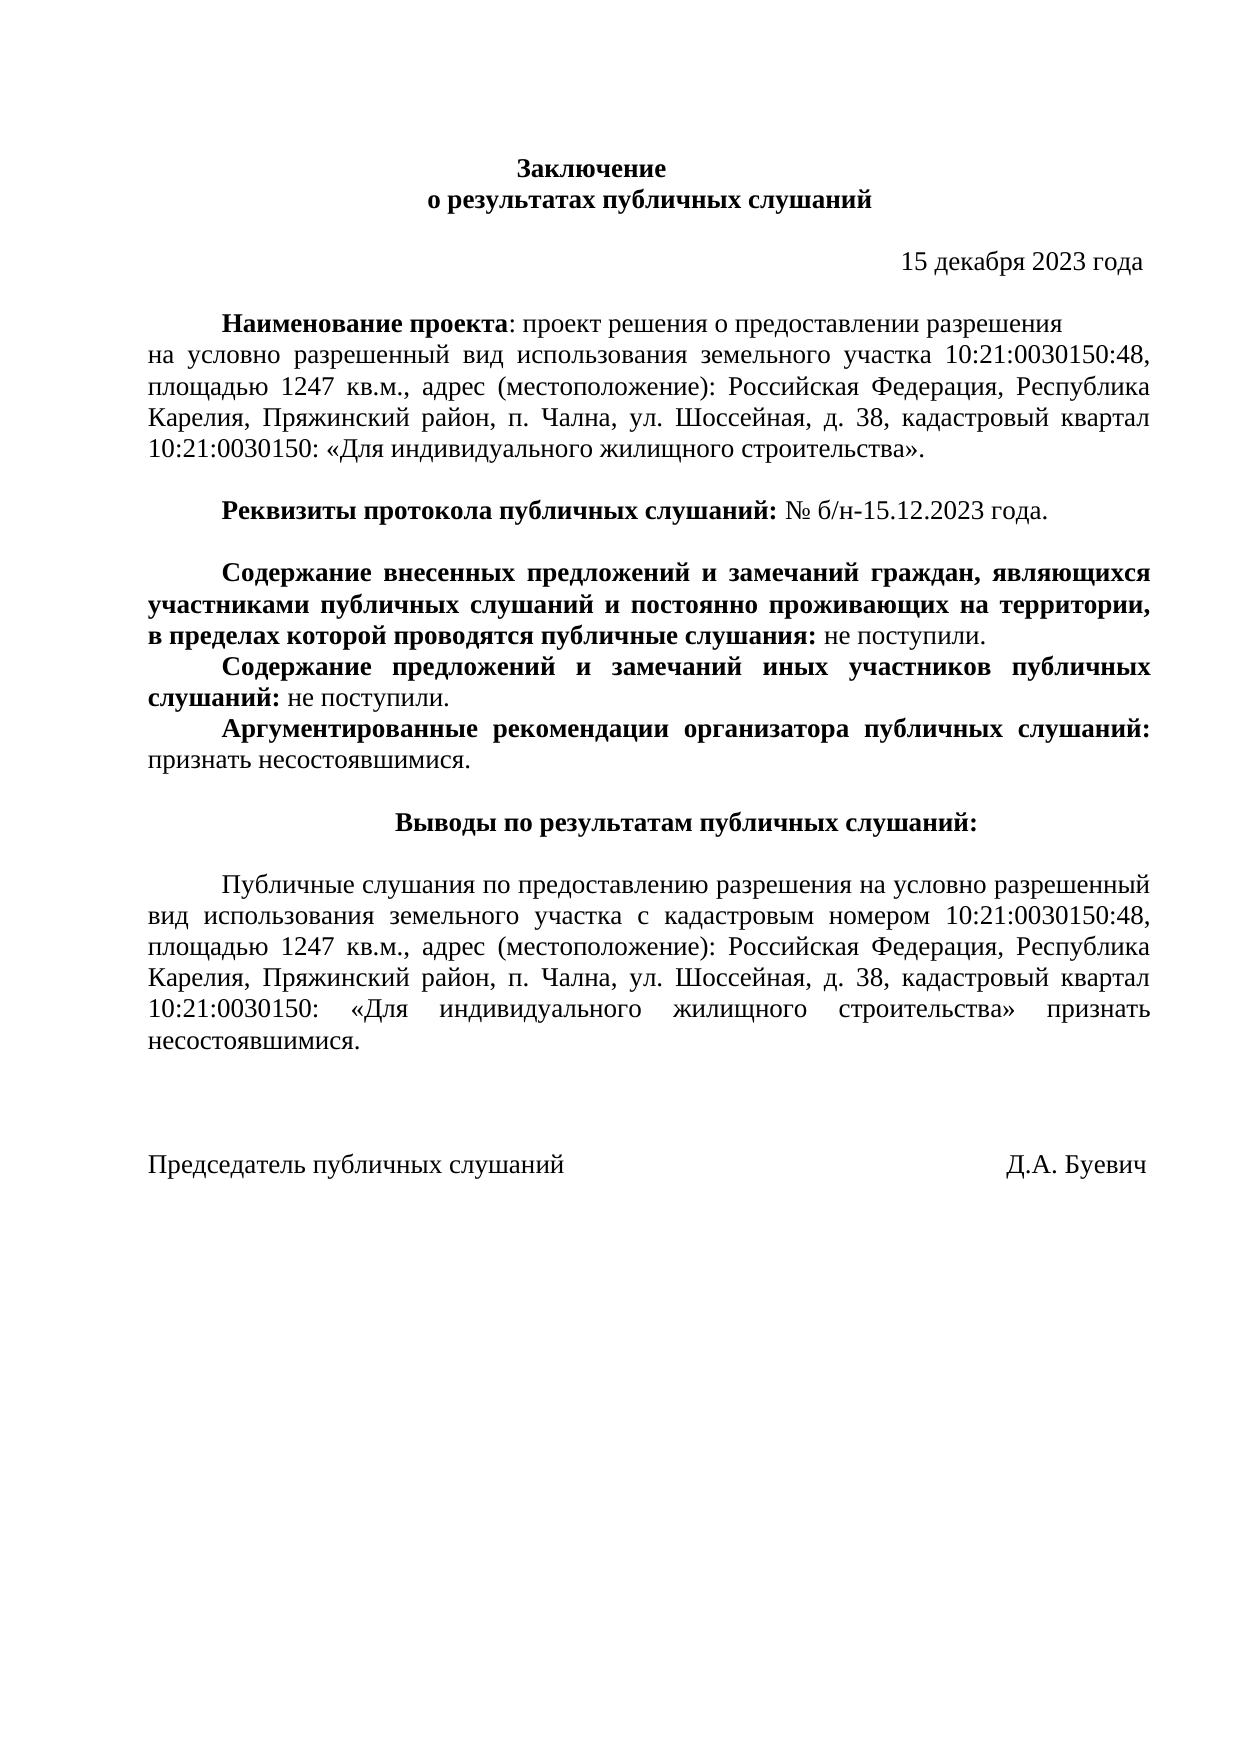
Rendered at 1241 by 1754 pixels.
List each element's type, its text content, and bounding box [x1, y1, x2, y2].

text Содержание внесенных предложений и замечаний граждан, являющихся участниками публичных слушаний и постоянно проживающих на территории, в пределах которой проводятся публичные слушания: не поступили. [148, 557, 1152, 650]
text о результатах публичных слушаний [148, 183, 1152, 214]
text Председатель публичных слушаний Д.А. Буевич [148, 1148, 1152, 1179]
text Реквизиты протокола публичных слушаний: № б/н-15.12.2023 года. [148, 494, 1152, 525]
text Содержание предложений и замечаний иных участников публичных слушаний: не поступили. [148, 650, 1152, 712]
text 15 декабря 2023 года [148, 245, 1152, 276]
text Выводы по результатам публичных слушаний: [148, 806, 1152, 837]
text на условно разрешенный вид использования земельного участка 10:21:0030150:48, площадью 1247 кв.м., адрес (местоположение): Российская Федерация, Республика Карелия, Пряжинский район, п. Чална, ул. Шоссейная, д. 38, кадастровый квартал 10:21:0030150: «Для индивидуального жилищного строительства». [148, 338, 1152, 463]
text Наименование проекта: проект решения о предоставлении разрешения [148, 307, 1152, 338]
text Публичные слушания по предоставлению разрешения на условно разрешенный вид использования земельного участка с кадастровым номером 10:21:0030150:48, площадью 1247 кв.м., адрес (местоположение): Российская Федерация, Республика Карелия, Пряжинский район, п. Чална, ул. Шоссейная, д. 38, кадастровый квартал 10:21:0030150: «Для индивидуального жилищного строительства» признать несостоявшимися. [148, 868, 1152, 1055]
text Аргументированные рекомендации организатора публичных слушаний: признать несостоявшимися. [148, 712, 1152, 774]
text Заключение [516, 152, 1152, 183]
